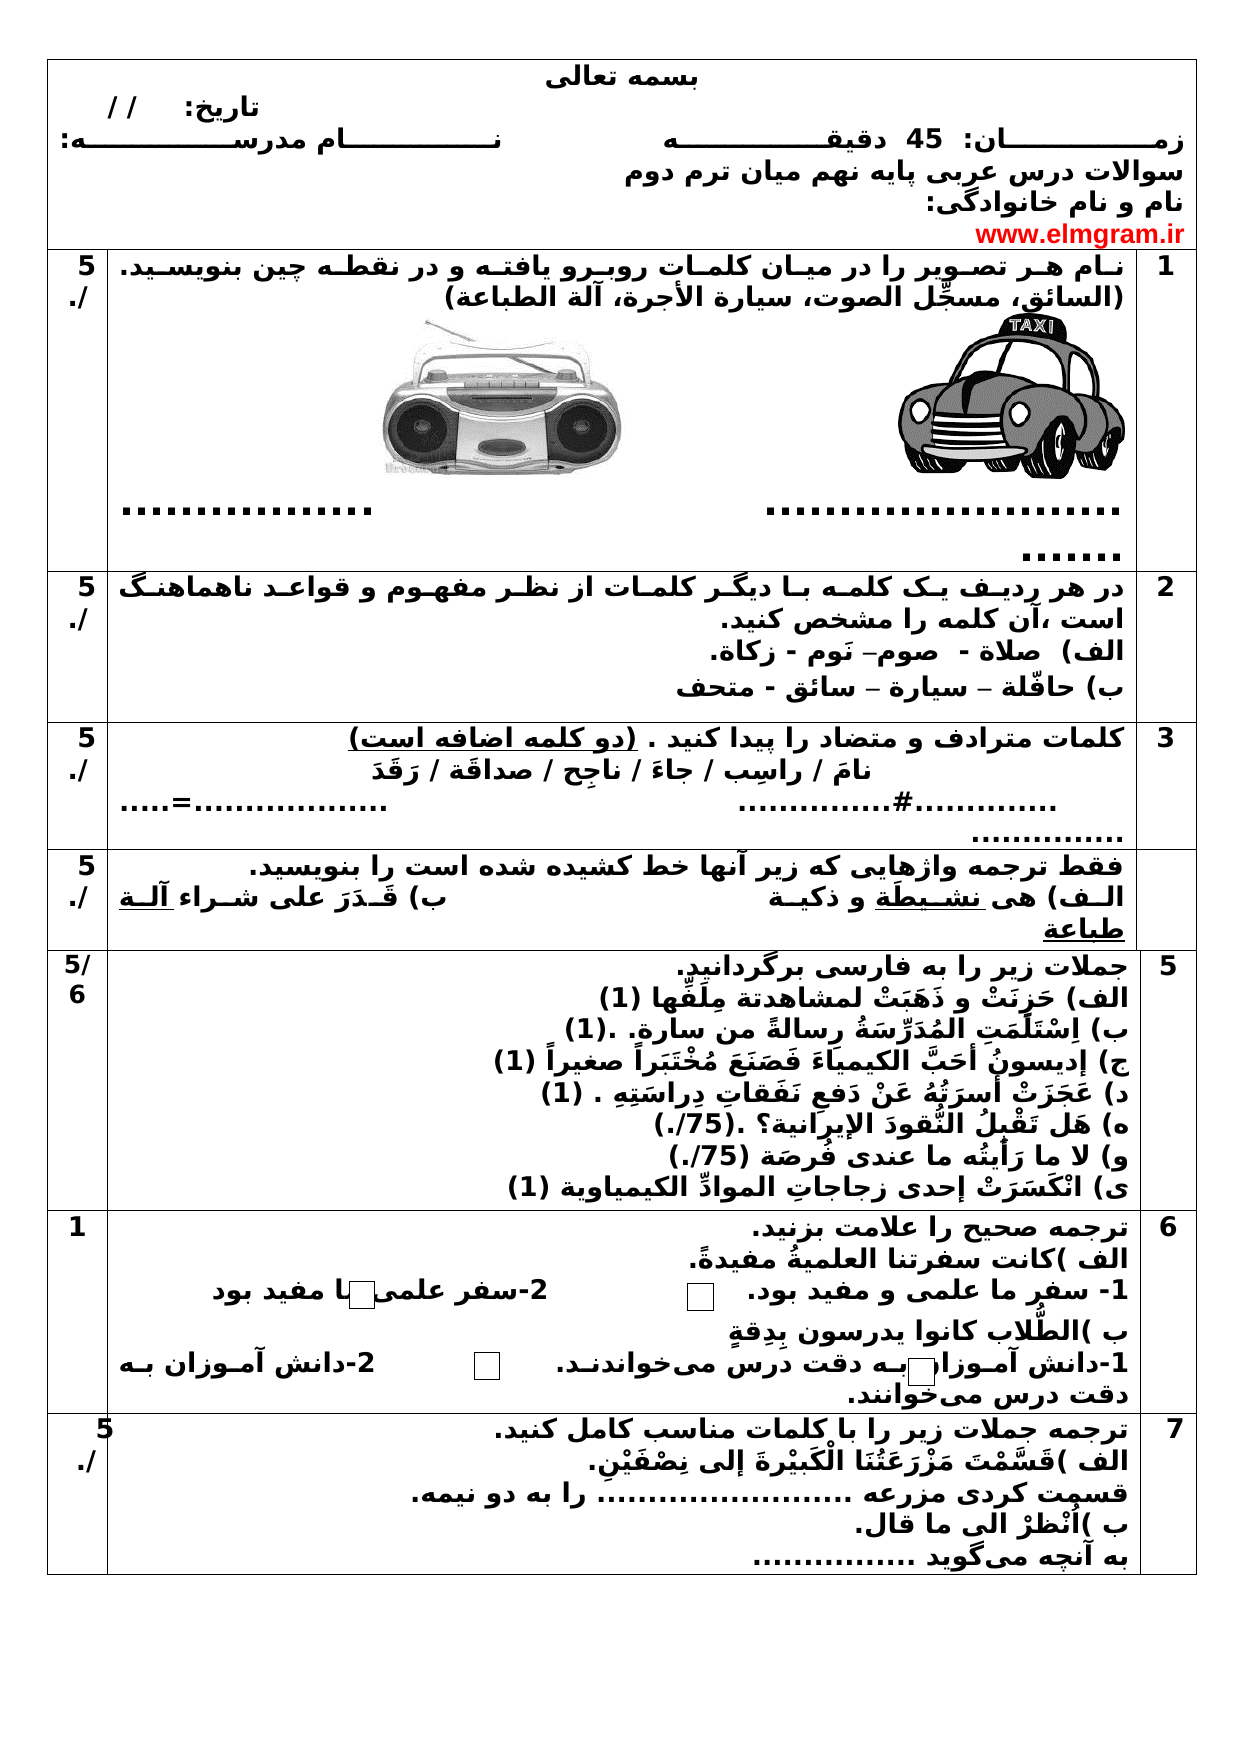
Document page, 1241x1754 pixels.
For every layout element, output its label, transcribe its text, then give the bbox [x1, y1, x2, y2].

table_cell نام هر تصویر را در میان کلمات روبرو یافته و در نقطه چین بنویسید. (السائق، مسجِّل الصوت، سیارة الأجرة، آلة الطباعة) ........................ ........................ [108, 250, 1136, 571]
table_cell ترجمه صحیح را علامت بزنید. الف )کانت سفرتنا العلمیةُ مفیدةً. 1- سفر ما علمی و مفید بود. 2-سفر علمی ما مفید بود ب )الطُّلاب کانوا یدرسون بِدِقةٍ 1-دانش آموزان به دقت درس می‌خواندند. 2-دانش آموزان به دقت درس می‌خوانند. [108, 1211, 1140, 1413]
table_cell کلمات مترادف و متضاد را پیدا کنید . (دو کلمه اضافه است) نامَ / راسِب / جاءَ / ناجِح / صداقَة / رَقَدَ ..............#............... ...................=.................... [108, 723, 1136, 849]
table_cell 5/. [48, 572, 107, 722]
table_cell [1137, 850, 1196, 949]
table_cell 1 [48, 1211, 107, 1413]
table_cell 3 [1137, 723, 1196, 849]
table_cell 5/. [48, 723, 107, 849]
table_cell 5/. [48, 850, 107, 949]
table_cell ترجمه جملات زیر را با کلمات مناسب کامل کنید. الف )قَسَّمْتَ مَزْرَعَتُنَا الْکَبیْرةَ إلی نِصْفَیْنِ. قسمت کردی مزرعه ......................... را به دو نیمه. ب )اُنْظرْ الی ما قال. به آنچه می‌گوید ................ [108, 1414, 1140, 1574]
table_header بسمه تعالی تاریخ: / / زمان: 45 دقیقه نام مدرسه: سوالات درس عربی پایه نهم میان ترم دوم نام و نام خانوادگی: www.elmgram.ir [48, 60, 1196, 249]
picture [898, 313, 1125, 479]
table_cell 6 [1141, 1211, 1196, 1413]
table_cell 5/. [48, 1414, 107, 1574]
table_cell 5/6 [48, 951, 107, 1210]
table_cell 1 [1137, 250, 1196, 571]
table_cell جملات زیر را به فارسی برگردانید. الف) حَزِنَتْ و ذَهَبَتْ لمشاهدتة مِلَفِّها (1) ب) اِسْتَلَمَتِ المُدَرِّسَةُ رِسالةً من سارة. .(1) ج) إدیسونُ أحَبَّ الکیمیاءَ فَصَنَعَ مُخْتَبَراً صغیراً (1) د) عَجَزَتْ أسرَتُهُ عَنْ دَفعِ نَفَقاتِ دِراسَتِهِ . (1) ه) هَل تَقْبِلُ النُّقودَ الإیرانیة؟ .(75/.) و) لا ما رَأیتُه ما عندی فُرصَة (75/.) ی) انْکَسَرَتْ إحدی زجاجاتِ الموادِّ الکیمیاویة (1) [108, 951, 1140, 1210]
table_cell 5/. [48, 250, 107, 571]
table_cell 7 [1141, 1414, 1196, 1574]
table_cell 5 [1141, 951, 1196, 1210]
picture [376, 315, 627, 479]
table_cell فقط ترجمه واژهایی که زیر آنها خط کشیده شده است را بنویسید. الف) هی نشیطَة و ذکیة ب) قَدَرَ علی شراء آلة طباعة [108, 850, 1136, 949]
table_cell 2 [1137, 572, 1196, 722]
table_cell در هر ردیف یک کلمه با دیگر کلمات از نظر مفهوم و قواعد ناهماهنگ است ،آن کلمه را مشخص کنید. الف) صلاة - صوم– نَوم - زکاة. ب) حافّلة – سیارة – سائق - متحف [108, 572, 1136, 722]
